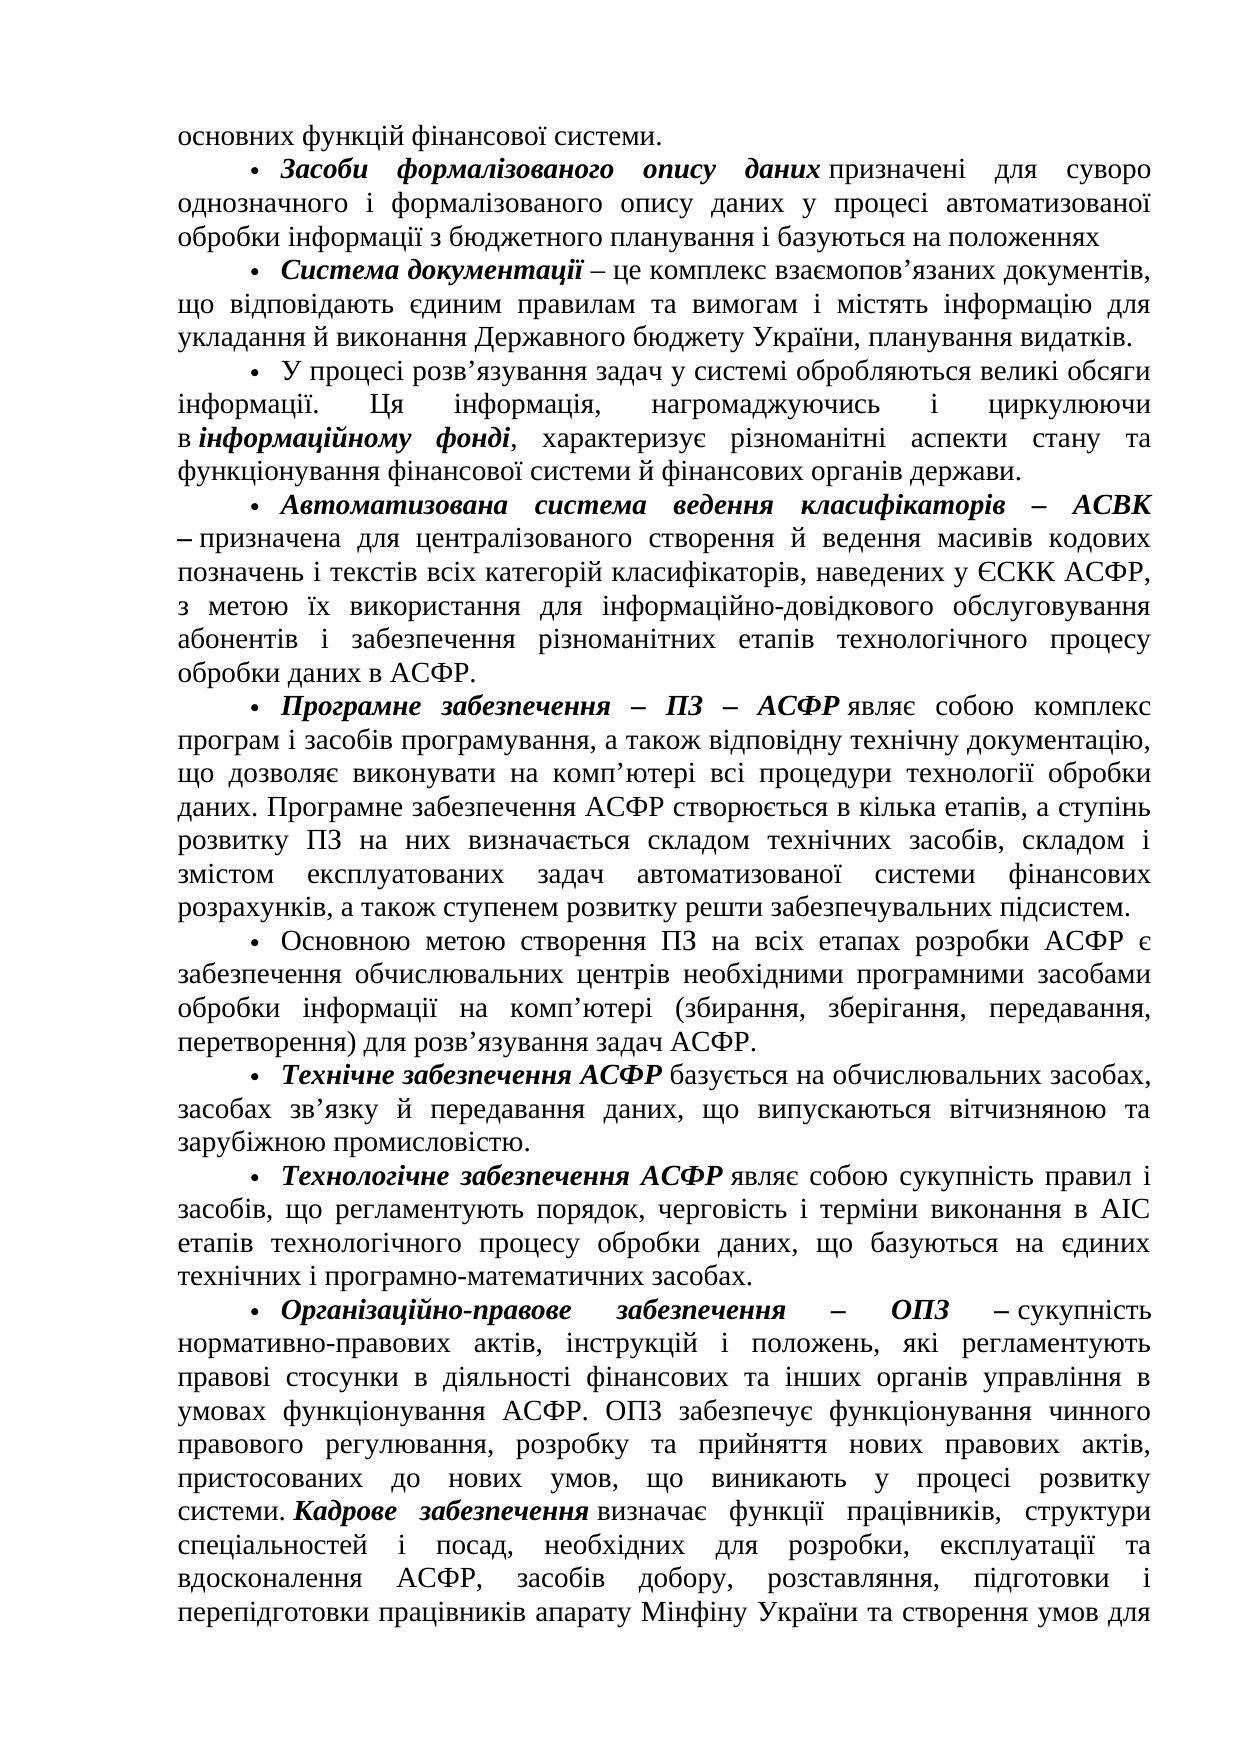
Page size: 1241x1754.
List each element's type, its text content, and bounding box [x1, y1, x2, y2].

list У процесі розв’язування задач у системі обробляються великі обсяги інформації. Ця інформація, нагромаджуючись і циркулюючи в інформаційному фонді, характеризує різноманітні аспекти стану та функціонування фінансової системи й фінансових органів держави. [177, 353, 1152, 487]
list Технологічне забезпечення АСФР являє собою сукупність правил і засобів, що регламентують порядок, черговість і терміни виконання в АІС етапів технологічного процесу обробки даних, що базуються на єдиних технічних і програмно-математичних засобах. [177, 1158, 1152, 1292]
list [177, 1292, 1152, 1627]
list Система документації – це комплекс взаємопов’язаних документів, що відповідають єдиним правилам та вимогам і містять інформацію для укладання й виконання Державного бюджету України, планування видатків. [177, 252, 1152, 353]
list Основною метою створення ПЗ на всіх етапах розробки АСФР є забезпечення обчислювальних центрів необхідними програмними засобами обробки інформації на комп’ютері (збирання, зберігання, передавання, перетворення) для розв’язування задач АСФР. [177, 923, 1152, 1057]
list Автоматизована система ведення класифікаторів – АСВК – призначена для централізованого створення й ведення масивів кодових позначень і текстів всіх категорій класифікаторів, наведених у ЄСКК АСФР, з метою їх використання для інформаційно-довідкового обслуговування абонентів і забезпечення різноманітних етапів технологічного процесу обробки даних в АСФР. [177, 487, 1152, 688]
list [177, 118, 1152, 152]
list Засоби формалізованого опису даних призначені для суворо однозначного і формалізованого опису даних у процесі автоматизованої обробки інформації з бюджетного планування і базуються на положеннях [177, 152, 1152, 252]
list Технічне забезпечення АСФР базується на обчислювальних засобах, засобах зв’язку й передавання даних, що випускаються вітчизняною та зарубіжною промисловістю. [177, 1057, 1152, 1158]
list Програмне забезпечення – ПЗ – АСФР являє собою комплекс програм і засобів програмування, а також відповідну технічну документацію, що дозволяє виконувати на комп’ютері всі процедури технології обробки даних. Програмне забезпечення АСФР створюється в кілька етапів, а ступінь розвитку ПЗ на них визначається складом технічних засобів, складом і змістом експлуатованих задач автоматизованої системи фінансових розрахунків, а також ступенем розвитку решти забезпечувальних підсистем. [177, 688, 1152, 923]
